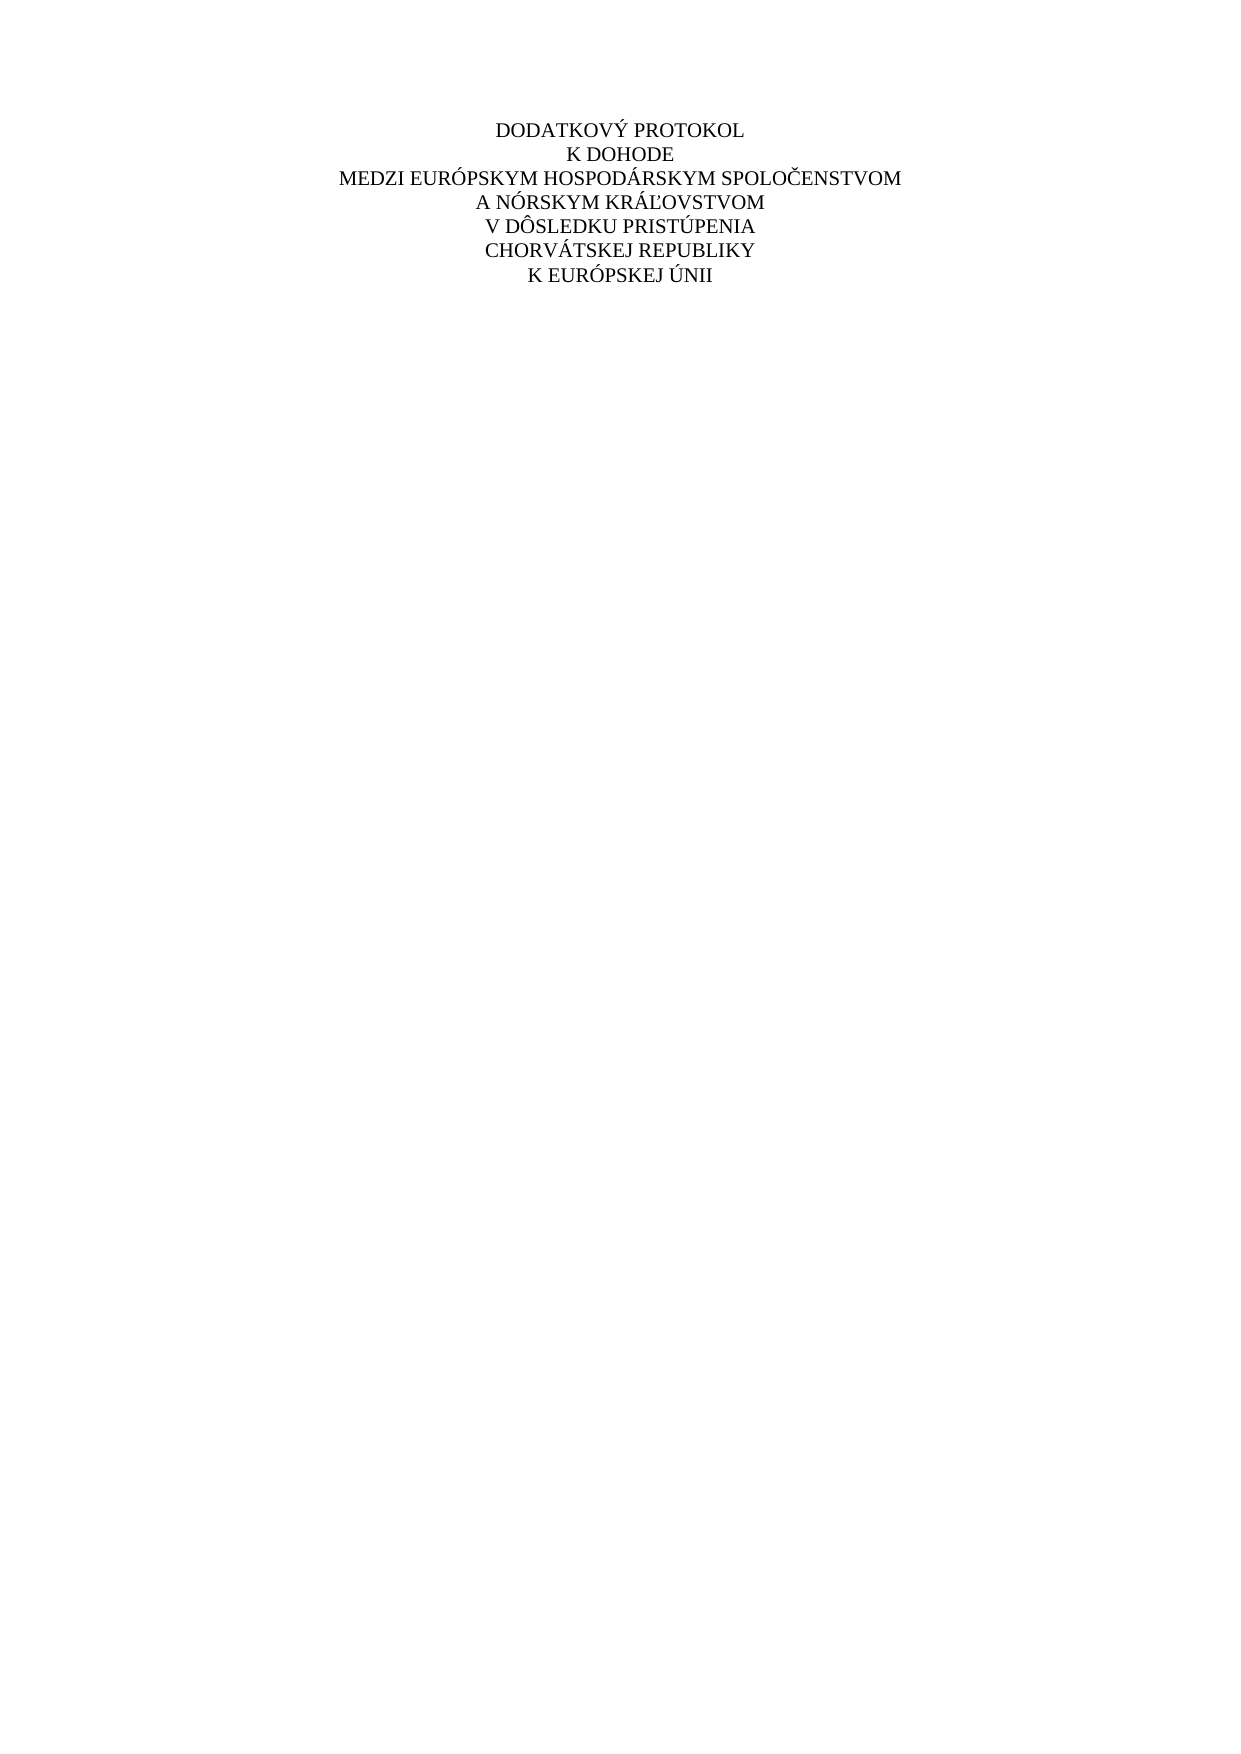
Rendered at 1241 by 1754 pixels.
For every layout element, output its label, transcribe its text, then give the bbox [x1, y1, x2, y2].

text CHORVÁTSKEJ REPUBLIKY [118, 238, 1122, 262]
text DODATKOVÝ PROTOKOL [118, 118, 1122, 142]
text V DÔSLEDKU PRISTÚPENIA [118, 214, 1122, 238]
text MEDZI EURÓPSKYM HOSPODÁRSKYM SPOLOČENSTVOM [118, 166, 1122, 190]
text K DOHODE [118, 142, 1122, 166]
text K EURÓPSKEJ ÚNII [118, 262, 1122, 287]
text A NÓRSKYM KRÁĽOVSTVOM [118, 190, 1122, 214]
